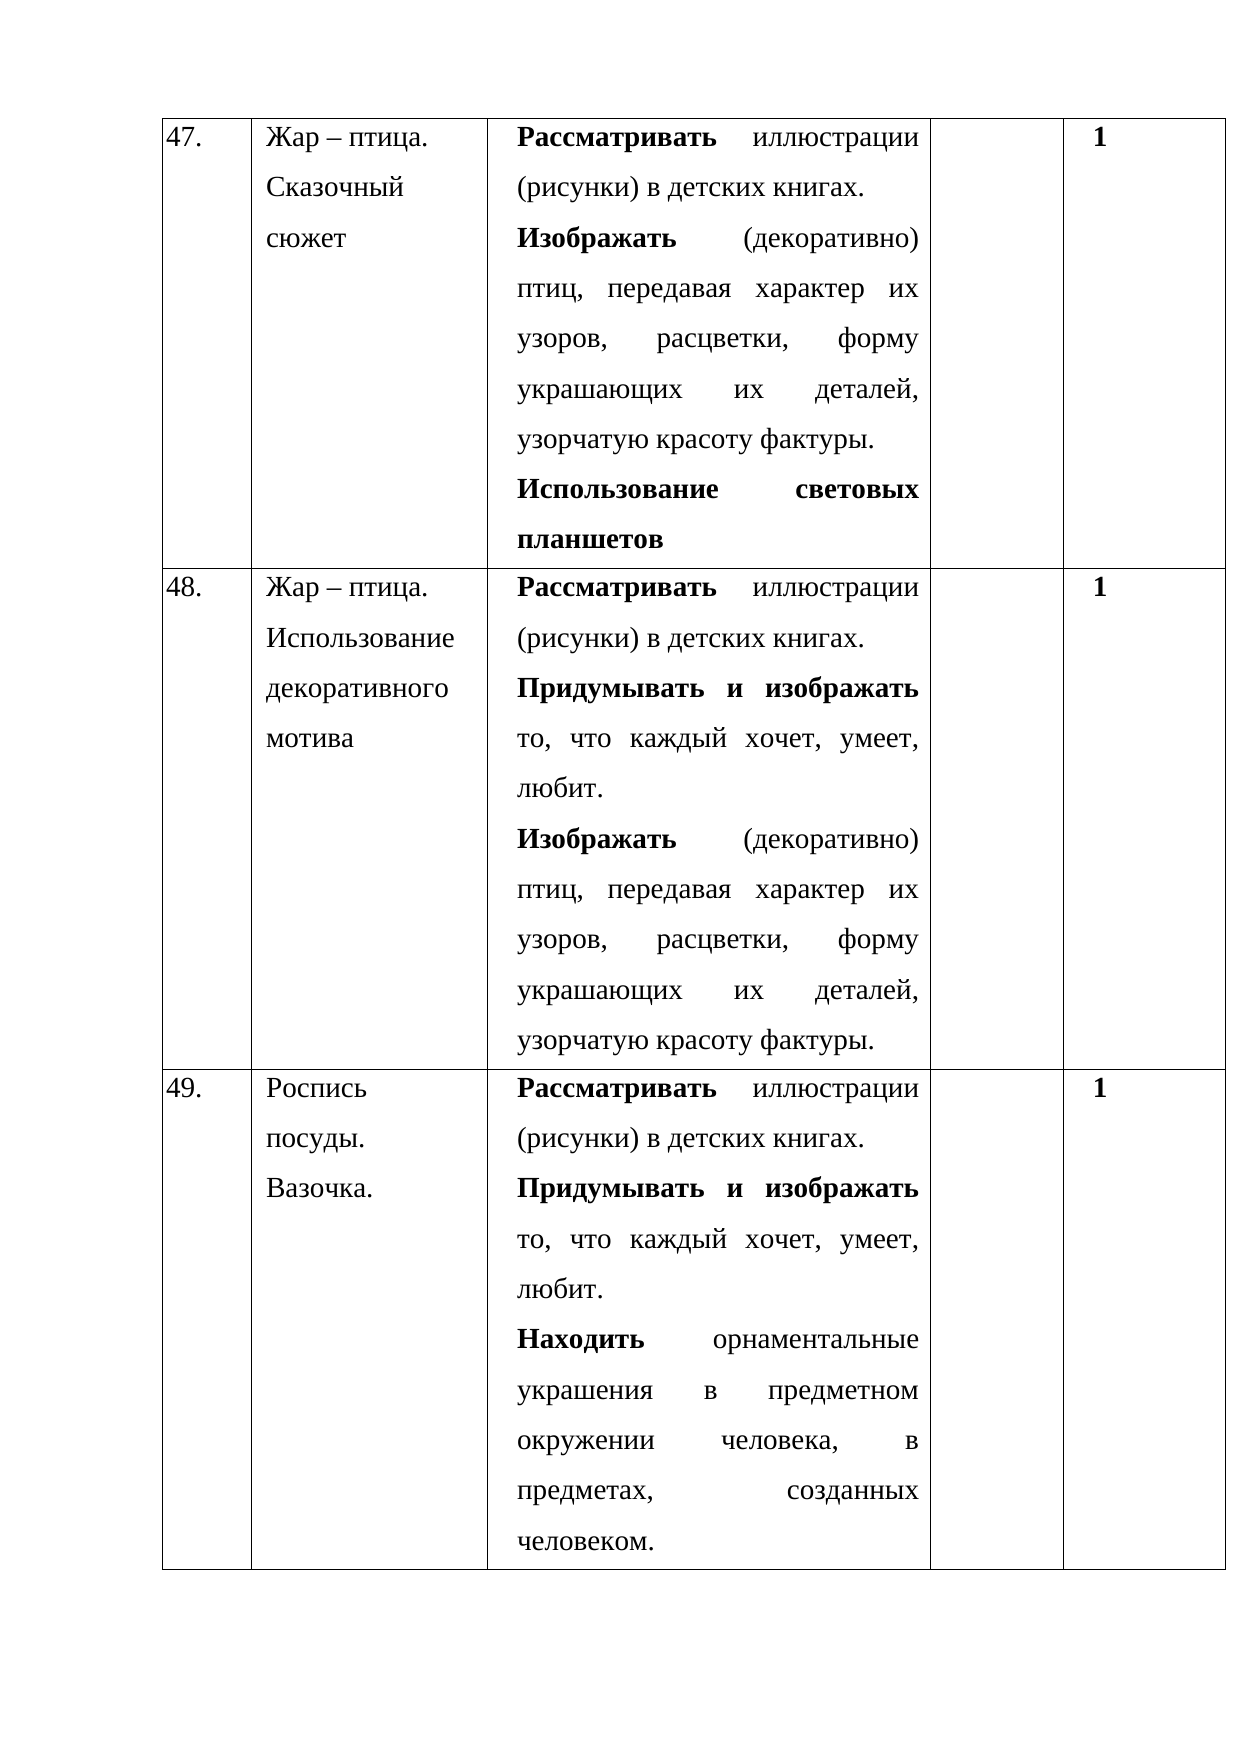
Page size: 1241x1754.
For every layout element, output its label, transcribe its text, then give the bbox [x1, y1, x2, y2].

table_cell [931, 119, 1063, 568]
table_cell 1 [1064, 119, 1225, 568]
table_cell 1 [1064, 1070, 1225, 1569]
table_cell 1 [1064, 569, 1225, 1069]
table_cell [163, 119, 251, 568]
table_cell Роспись посуды. Вазочка. [252, 1070, 487, 1569]
table_cell Рассматривать иллюстрации (рисунки) в детских книгах. Придумывать и изображать то, что каждый хочет, умеет, любит. Изображать (декоративно) птиц, передавая характер их узоров, расцветки, форму украшающих их деталей, узорчатую красоту фактуры. [488, 569, 930, 1069]
table_cell [163, 569, 251, 1069]
table_cell [931, 569, 1063, 1069]
table_cell Жар – птица. Сказочный сюжет [252, 119, 487, 568]
table_cell [931, 1070, 1063, 1569]
table_cell Рассматривать иллюстрации (рисунки) в детских книгах. Придумывать и изображать то, что каждый хочет, умеет, любит. Находить орнаментальные украшения в предметном окружении человека, в предметах, созданных человеком. [488, 1070, 930, 1569]
table_cell Жар – птица. Использование декоративного мотива [252, 569, 487, 1069]
table_cell [163, 1070, 251, 1569]
table_cell Рассматривать иллюстрации (рисунки) в детских книгах. Изображать (декоративно) птиц, передавая характер их узоров, расцветки, форму украшающих их деталей, узорчатую красоту фактуры. Использование световых планшетов [488, 119, 930, 568]
